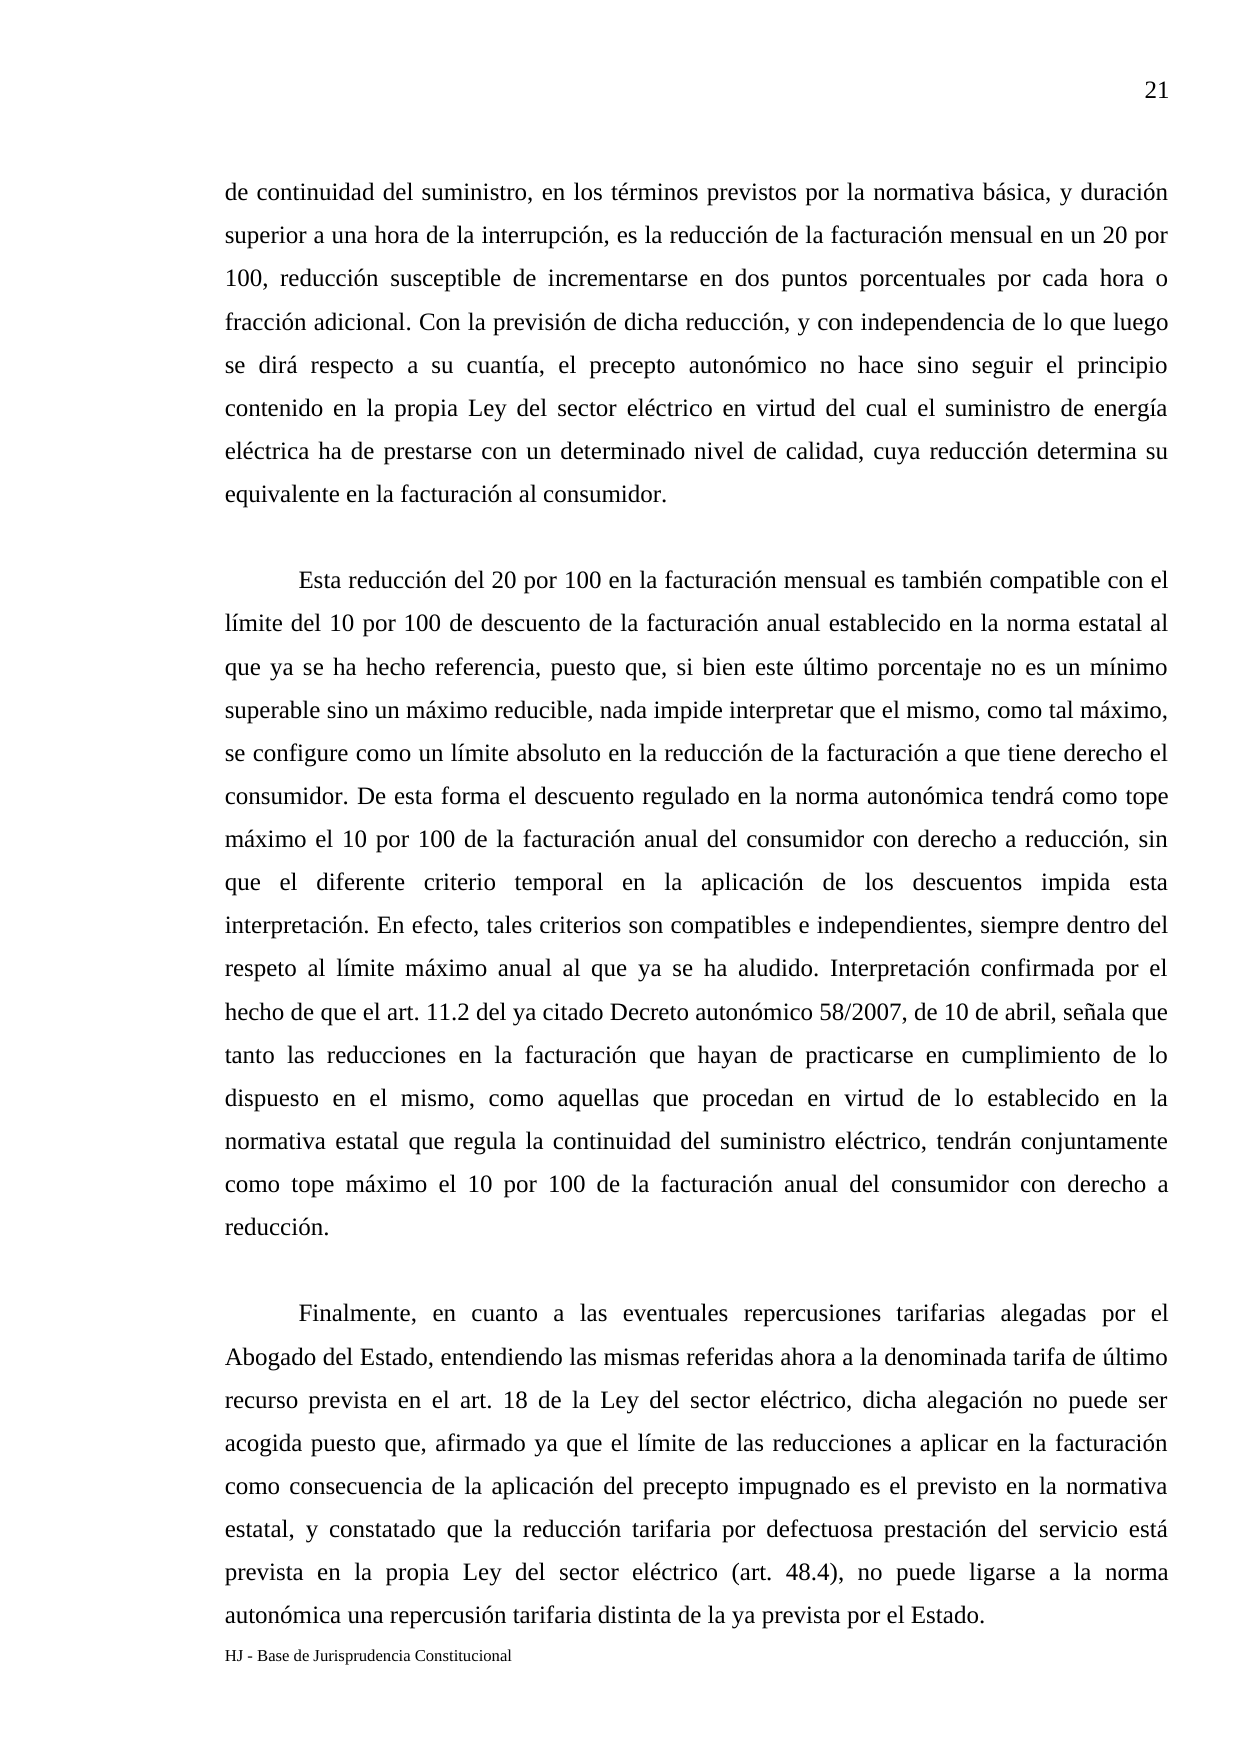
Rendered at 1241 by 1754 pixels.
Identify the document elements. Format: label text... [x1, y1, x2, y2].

text Esta reducción del 20 por 100 en la facturación mensual es también compatible con el límite del 10 por 100 de descuento de la facturación anual establecido en la norma estatal al que ya se ha hecho referencia, puesto que, si bien este último porcentaje no es un mínimo superable sino un máximo reducible, nada impide interpretar que el mismo, como tal máximo, se configure como un límite absoluto en la reducción de la facturación a que tiene derecho el consumidor. De esta forma el descuento regulado en la norma autonómica tendrá como tope máximo el 10 por 100 de la facturación anual del consumidor con derecho a reducción, sin que el diferente criterio temporal en la aplicación de los descuentos impida esta interpretación. En efecto, tales criterios son compatibles e independientes, siempre dentro del respeto al límite máximo anual al que ya se ha aludido. Interpretación confirmada por el hecho de que el art. 11.2 del ya citado Decreto autonómico 58/2007, de 10 de abril, señala que tanto las reducciones en la facturación que hayan de practicarse en cumplimiento de lo dispuesto en el mismo, como aquellas que procedan en virtud de lo establecido en la normativa estatal que regula la continuidad del suministro eléctrico, tendrán conjuntamente como tope máximo el 10 por 100 de la facturación anual del consumidor con derecho a reducción. [224, 565, 1169, 1241]
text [224, 177, 1169, 508]
text Finalmente, en cuanto a las eventuales repercusiones tarifarias alegadas por el Abogado del Estado, entendiendo las mismas referidas ahora a la denominada tarifa de último recurso prevista en el art. 18 de la Ley del sector eléctrico, dicha alegación no puede ser acogida puesto que, afirmado ya que el límite de las reducciones a aplicar en la facturación como consecuencia de la aplicación del precepto impugnado es el previsto en la normativa estatal, y constatado que la reducción tarifaria por defectuosa prestación del servicio está prevista en la propia Ley del sector eléctrico (art. 48.4), no puede ligarse a la norma autonómica una repercusión tarifaria distinta de la ya prevista por el Estado. [224, 1298, 1169, 1629]
